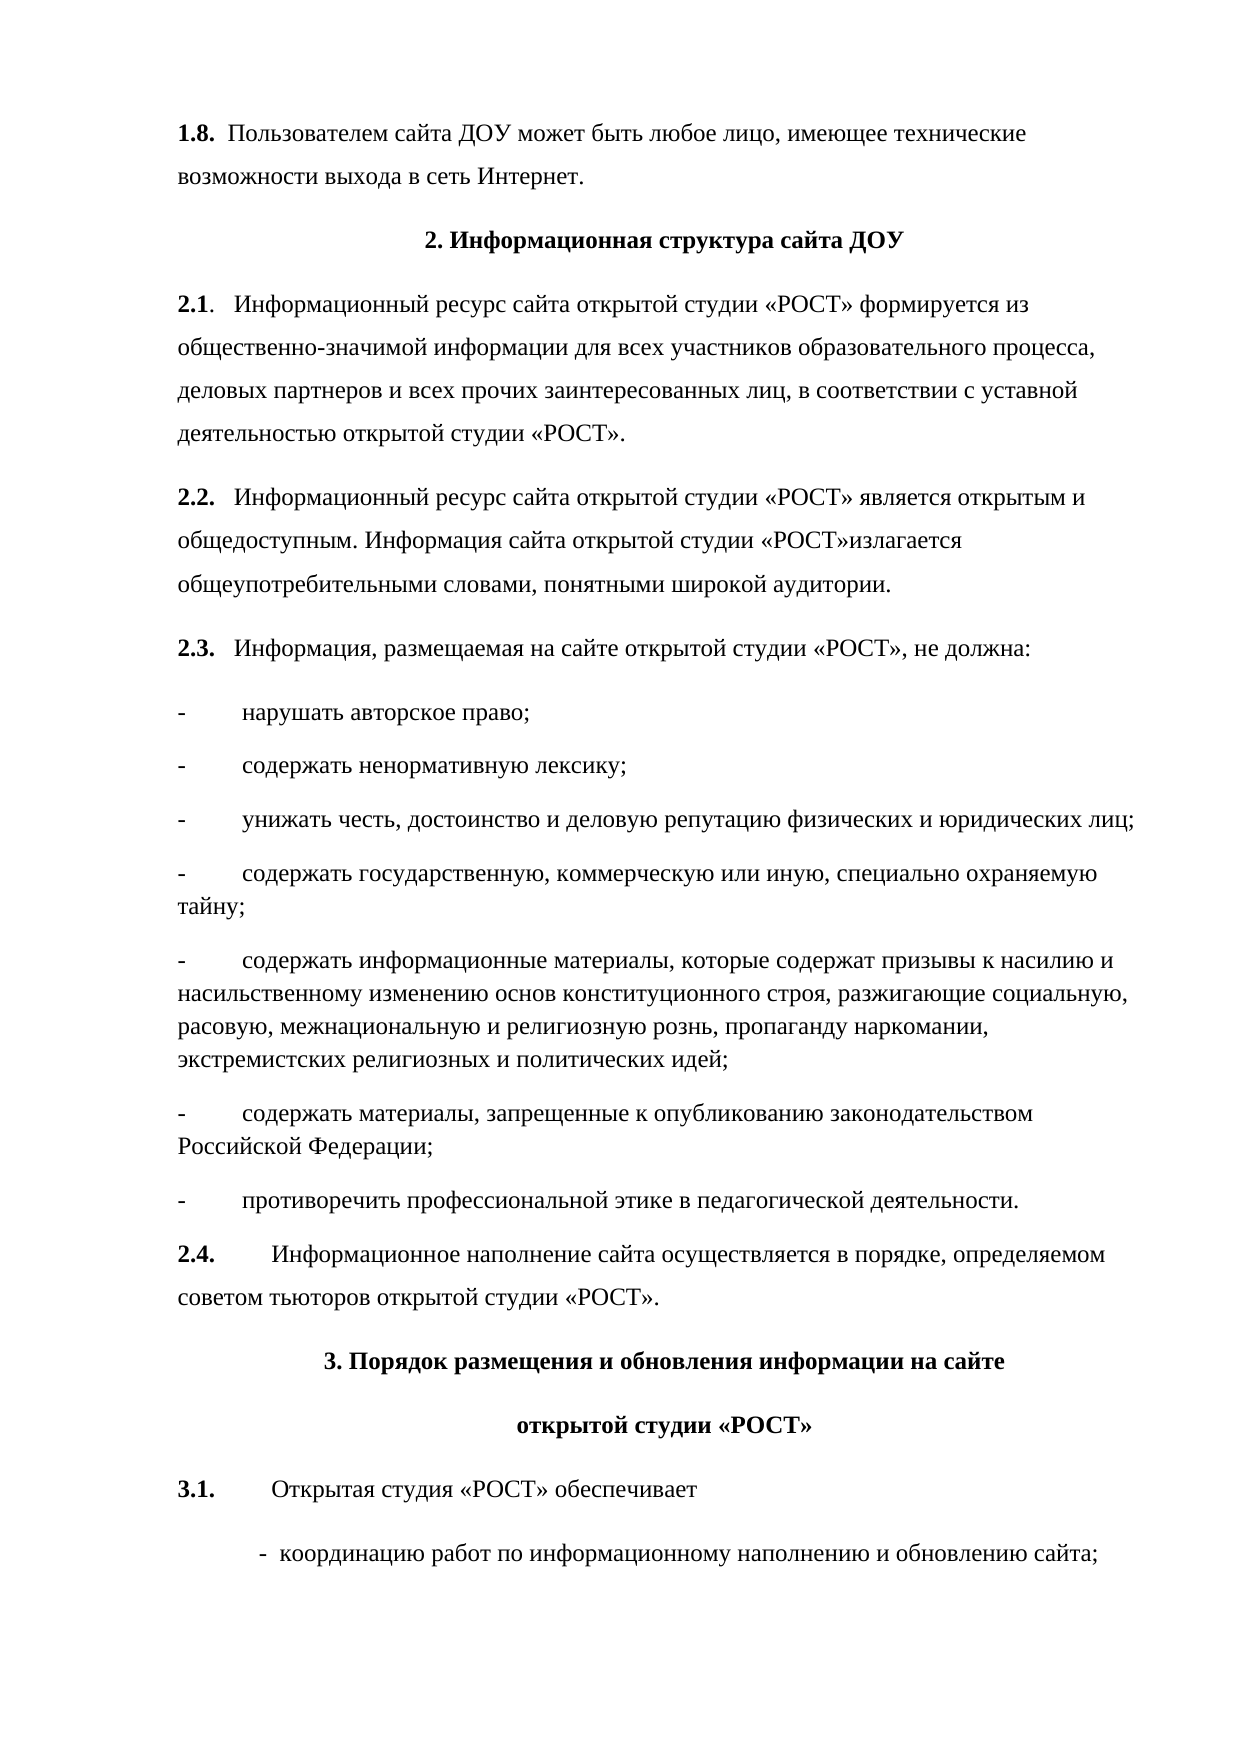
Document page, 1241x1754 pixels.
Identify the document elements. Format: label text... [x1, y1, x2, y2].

text 1.8. Пользователем сайта ДОУ может быть любое лицо, имеющее технические возможности выхода в сеть Интернет. [177, 118, 1152, 190]
text 3. Порядок размещения и обновления информации на сайте [177, 1346, 1152, 1374]
text открытой студии «РОСТ» [177, 1410, 1152, 1438]
text - координацию работ по информационному наполнению и обновлению сайта; [177, 1538, 1152, 1566]
text - содержать материалы, запрещенные к опубликованию законодательством Российской Федерации; [177, 1098, 1152, 1160]
text - противоречить профессиональной этике в педагогической деятельности. [177, 1185, 1152, 1214]
text 2.2. Информационный ресурс сайта открытой студии «РОСТ» является открытым и общедоступным. Информация сайта открытой студии «РОСТ»излагается общеупотребительными словами, понятными широкой аудитории. [177, 482, 1152, 597]
text - унижать честь, достоинство и деловую репутацию физических и юридических лиц; [177, 804, 1152, 833]
text 2.4. Информационное наполнение сайта осуществляется в порядке, определяемом советом тьюторов открытой студии «РОСТ». [177, 1239, 1152, 1311]
text 2. Информационная структура сайта ДОУ [177, 225, 1152, 254]
text 3.1. Открытая студия «РОСТ» обеспечивает [177, 1474, 1152, 1502]
text - содержать государственную, коммерческую или иную, специально охраняемую тайну; [177, 858, 1152, 920]
text - содержать ненормативную лексику; [177, 751, 1152, 779]
text 2.3. Информация, размещаемая на сайте открытой студии «РОСТ», не должна: [177, 633, 1152, 661]
text 2.1. Информационный ресурс сайта открытой студии «РОСТ» формируется из общественно-значимой информации для всех участников образовательного процесса, деловых партнеров и всех прочих заинтересованных лиц, в соответствии с уставной деятельностью открытой студии «РОСТ». [177, 289, 1152, 447]
text - нарушать авторское право; [177, 697, 1152, 725]
text - содержать информационные материалы, которые содержат призывы к насилию и насильственному изменению основ конституционного строя, разжигающие социальную, расовую, межнациональную и религиозную рознь, пропаганду наркомании, экстремистских религиозных и политических идей; [177, 945, 1152, 1073]
